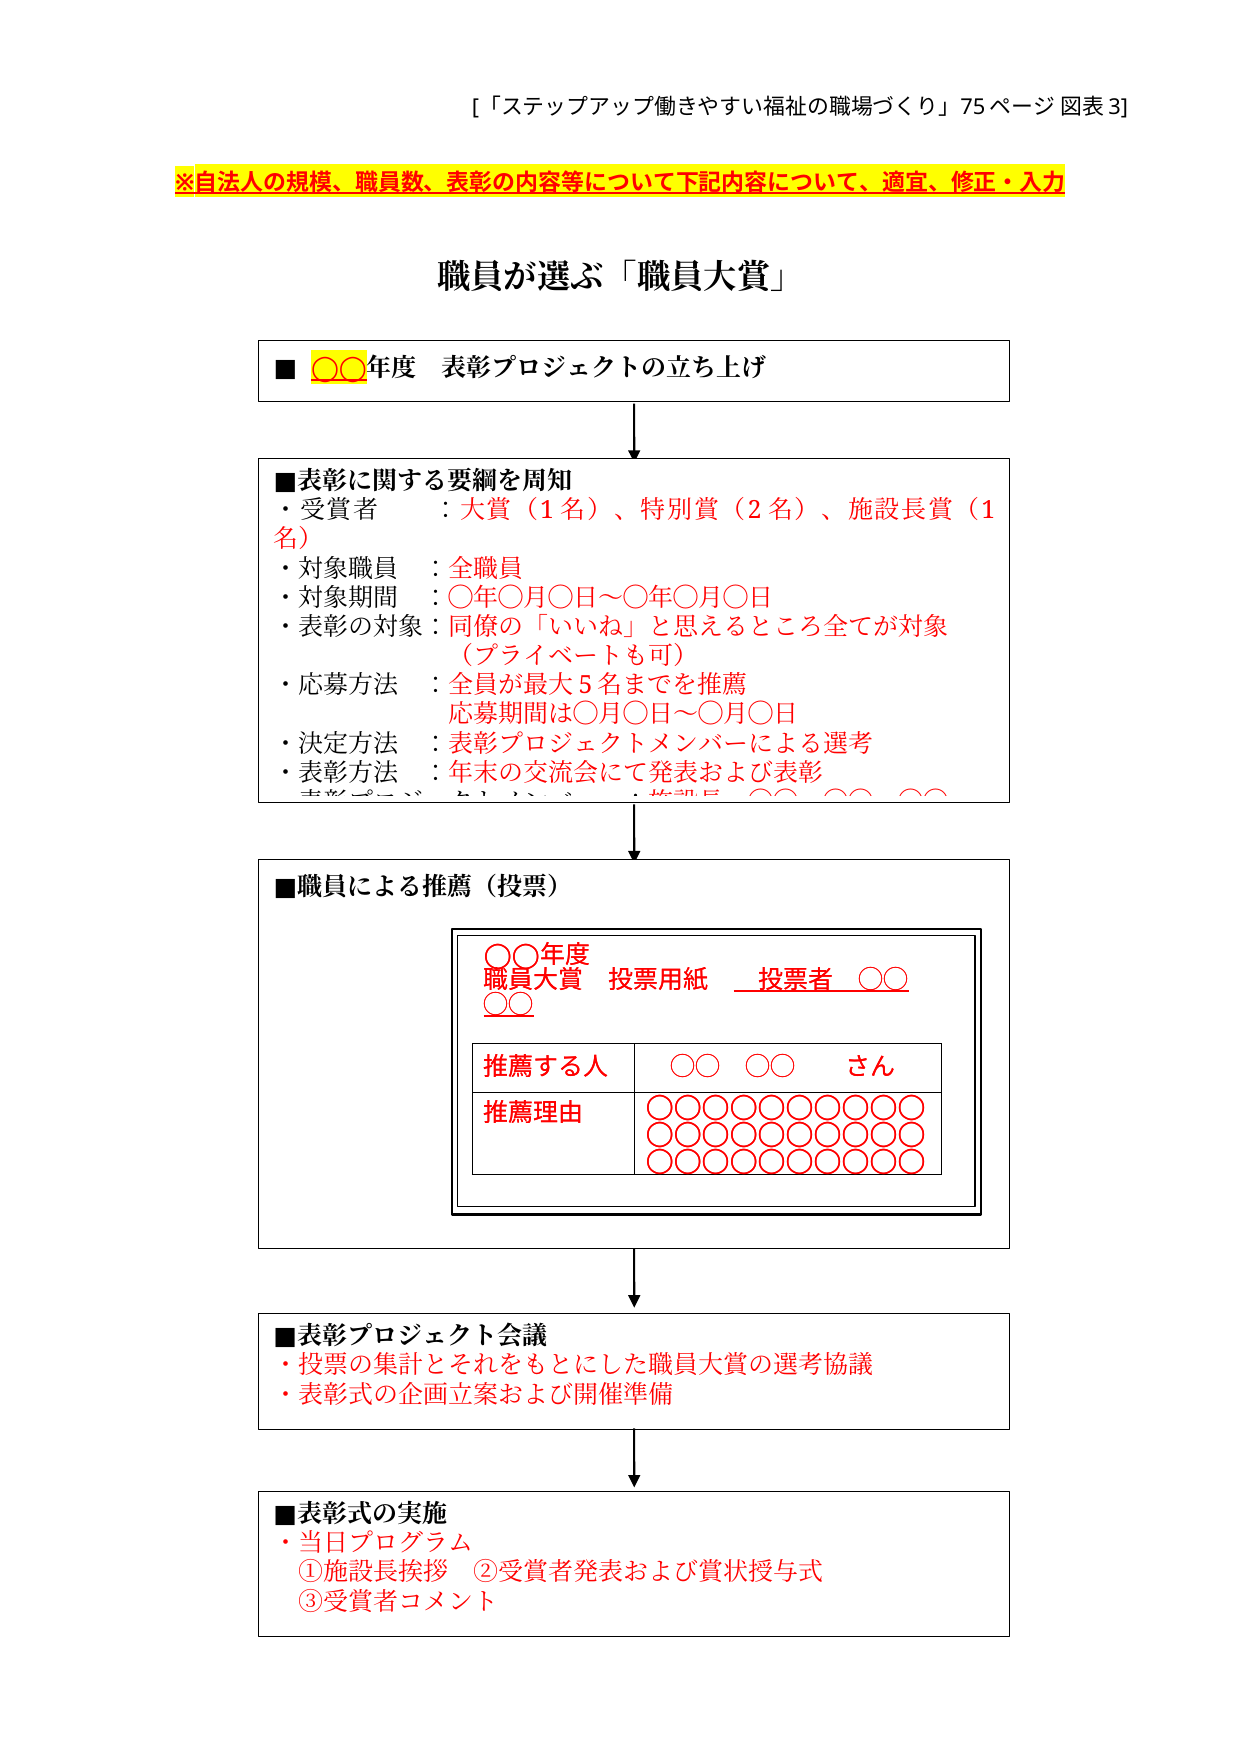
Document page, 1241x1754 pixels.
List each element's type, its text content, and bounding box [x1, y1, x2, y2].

text ※自法人の規模、職員数、表彰の内容等について下記内容について、適宜、修正・入力 [112, 162, 1128, 199]
text 職員が選ぶ「職員大賞」 [112, 237, 1128, 312]
